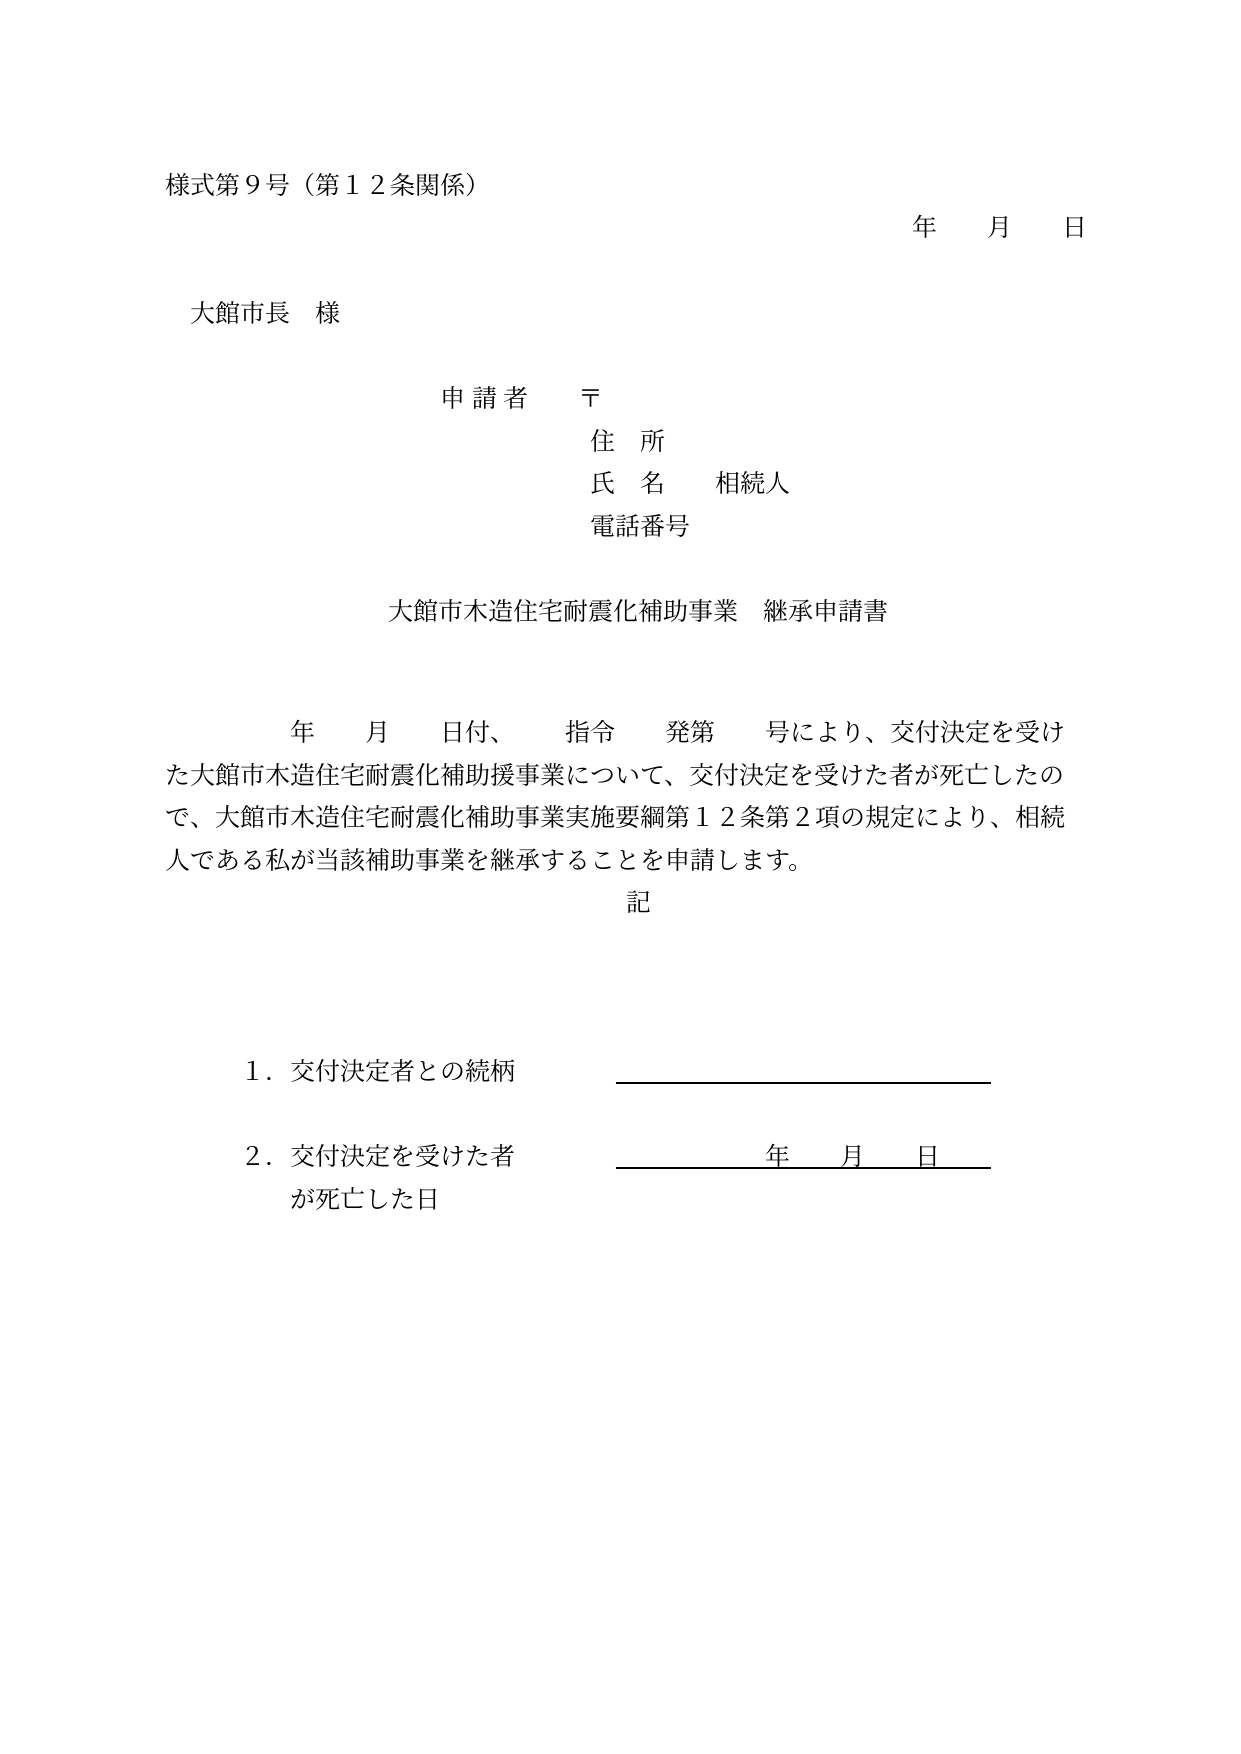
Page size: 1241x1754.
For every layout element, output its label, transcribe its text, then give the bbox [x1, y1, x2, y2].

text １．交付決定者との続柄 [165, 1048, 1087, 1091]
text 年 月 日 [165, 205, 1087, 247]
text ２．交付決定を受けた者 年 月 日 [165, 1133, 1087, 1176]
text 電話番号 [165, 503, 1087, 546]
text 氏名 相続人 [165, 460, 1169, 503]
text 様式第９号（第１２条関係） [165, 162, 1087, 205]
text 記 [165, 880, 1087, 922]
text 大館市長 様 [165, 290, 1087, 333]
text 申 請 者 〒 [165, 375, 1087, 418]
text 年 月 日付、 指令 発第 号により、交付決定を受けた大館市木造住宅耐震化補助援事業について、交付決定を受けた者が死亡したので、大館市木造住宅耐震化補助事業実施要綱第１２条第２項の規定により、相続人である私が当該補助事業を継承することを申請します。 [165, 709, 1087, 880]
text 住所 [165, 418, 1087, 460]
text 大館市木造住宅耐震化補助事業 継承申請書 [165, 588, 1087, 631]
text が死亡した日 [165, 1176, 1087, 1218]
